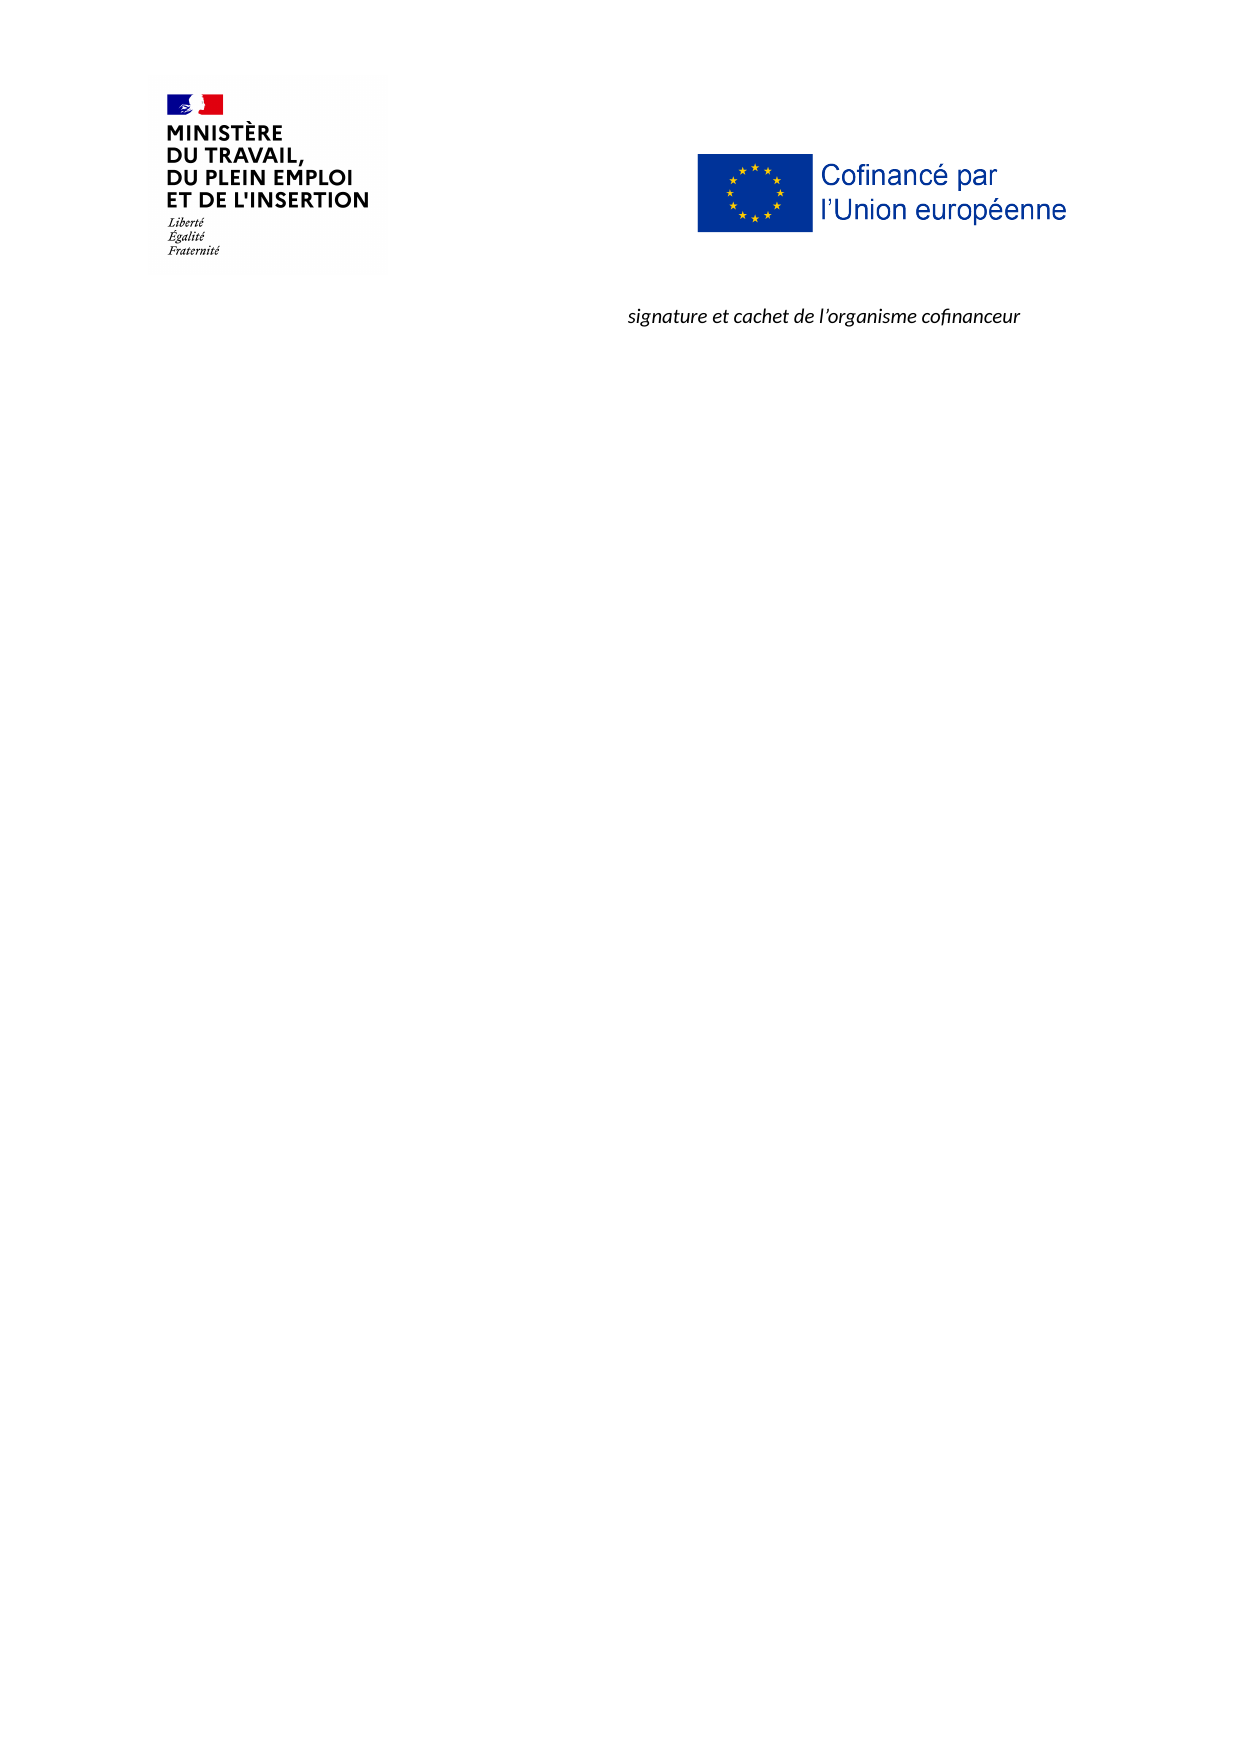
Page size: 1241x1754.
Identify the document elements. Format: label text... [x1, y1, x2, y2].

text signature et cachet de l’organisme cofinanceur [148, 303, 1093, 328]
picture [147, 75, 388, 275]
picture [689, 150, 1074, 235]
